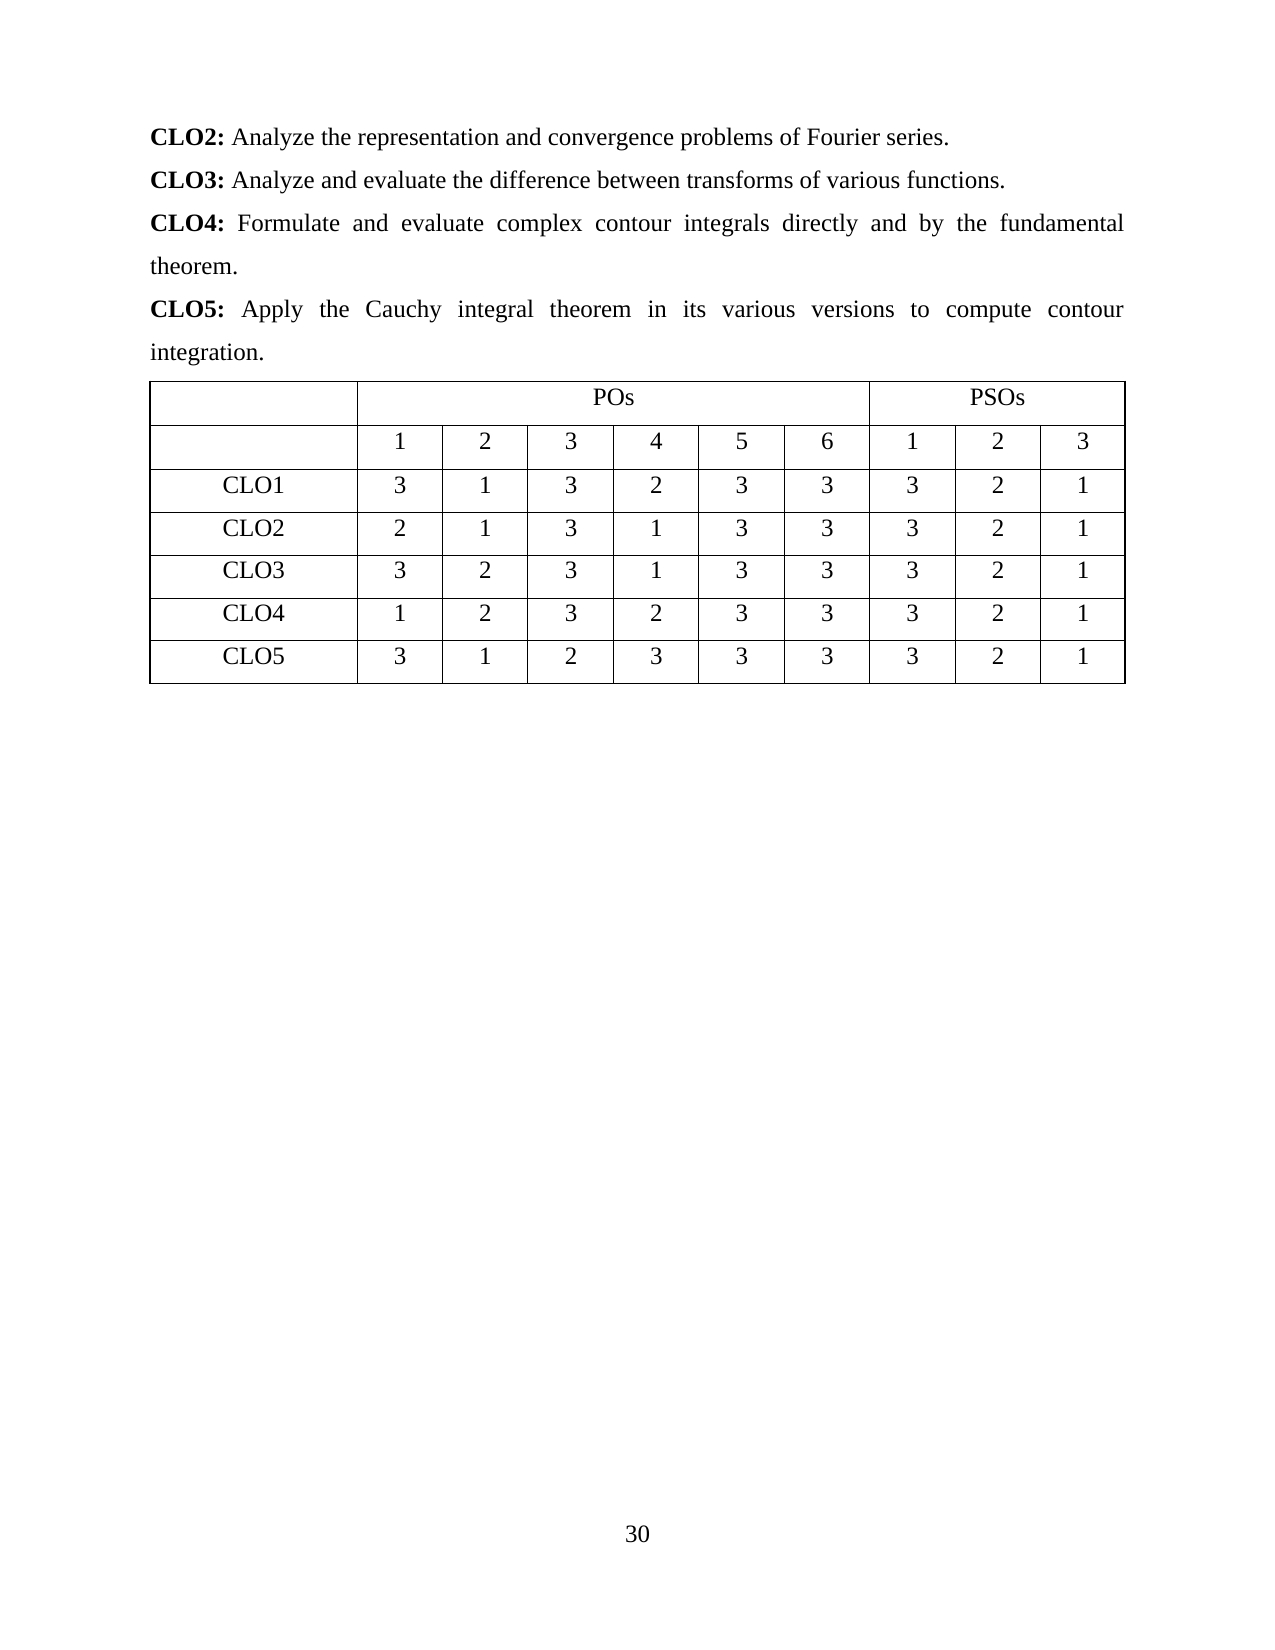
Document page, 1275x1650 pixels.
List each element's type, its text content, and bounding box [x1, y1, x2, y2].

table_cell 1 [443, 470, 527, 512]
table_cell 3 [358, 470, 442, 512]
table_cell 3 [870, 513, 955, 554]
text CLO3: Analyze and evaluate the difference between transforms of various functions. [150, 165, 1125, 194]
table_cell CLO4 [151, 599, 357, 640]
table_cell 3 [785, 641, 869, 683]
table_cell 2 [443, 426, 527, 469]
table_cell 5 [699, 426, 784, 469]
table_cell 2 [443, 556, 527, 597]
table_cell 2 [956, 513, 1040, 554]
table_cell 3 [870, 556, 955, 597]
table_cell [151, 426, 357, 469]
table_cell 3 [699, 599, 784, 640]
table_cell 3 [358, 641, 442, 683]
table_cell 3 [528, 556, 613, 597]
table_cell 3 [528, 426, 613, 469]
table_cell 4 [614, 426, 698, 469]
table_cell CLO3 [151, 556, 357, 597]
text CLO4: Formulate and evaluate complex contour integrals directly and by the fundamental theorem. [150, 208, 1125, 280]
table_cell 3 [785, 470, 869, 512]
table_cell 3 [785, 556, 869, 597]
table_cell 2 [956, 641, 1040, 683]
table_cell 3 [785, 513, 869, 554]
table_cell 3 [528, 513, 613, 554]
table_header [151, 382, 357, 425]
table_cell 2 [528, 641, 613, 683]
table_cell 1 [443, 641, 527, 683]
table_cell 2 [443, 599, 527, 640]
table_cell 2 [956, 599, 1040, 640]
table_cell CLO2 [151, 513, 357, 554]
table_cell 3 [870, 599, 955, 640]
table_cell 3 [870, 641, 955, 683]
table_cell 1 [1041, 641, 1124, 683]
table_cell 2 [956, 426, 1040, 469]
table_cell 2 [358, 513, 442, 554]
table_cell 2 [956, 470, 1040, 512]
table_cell 1 [870, 426, 955, 469]
table_cell 1 [614, 513, 698, 554]
table_cell 3 [358, 556, 442, 597]
table_cell 3 [1041, 426, 1124, 469]
table_cell 3 [699, 641, 784, 683]
table_cell 2 [956, 556, 1040, 597]
table_cell 3 [699, 470, 784, 512]
table_cell 1 [358, 599, 442, 640]
table_cell 1 [443, 513, 527, 554]
table_cell 3 [528, 599, 613, 640]
text CLO2: Analyze the representation and convergence problems of Fourier series. [150, 122, 1125, 151]
table_cell CLO5 [151, 641, 357, 683]
table_cell 1 [358, 426, 442, 469]
table_cell 1 [1041, 470, 1124, 512]
table_cell CLO1 [151, 470, 357, 512]
table_cell 3 [614, 641, 698, 683]
table_cell 2 [614, 470, 698, 512]
table_cell 1 [1041, 556, 1124, 597]
table_cell 1 [1041, 599, 1124, 640]
table_cell 1 [614, 556, 698, 597]
table_cell 2 [614, 599, 698, 640]
table_cell 1 [1041, 513, 1124, 554]
table_cell 3 [528, 470, 613, 512]
table_cell 3 [785, 599, 869, 640]
table_cell 6 [785, 426, 869, 469]
text CLO5: Apply the Cauchy integral theorem in its various versions to compute contour integration. [150, 294, 1125, 366]
table_cell 3 [870, 470, 955, 512]
table_cell 3 [699, 513, 784, 554]
table_cell 3 [699, 556, 784, 597]
table_header PSOs [870, 382, 1124, 425]
table_header POs [358, 382, 869, 425]
